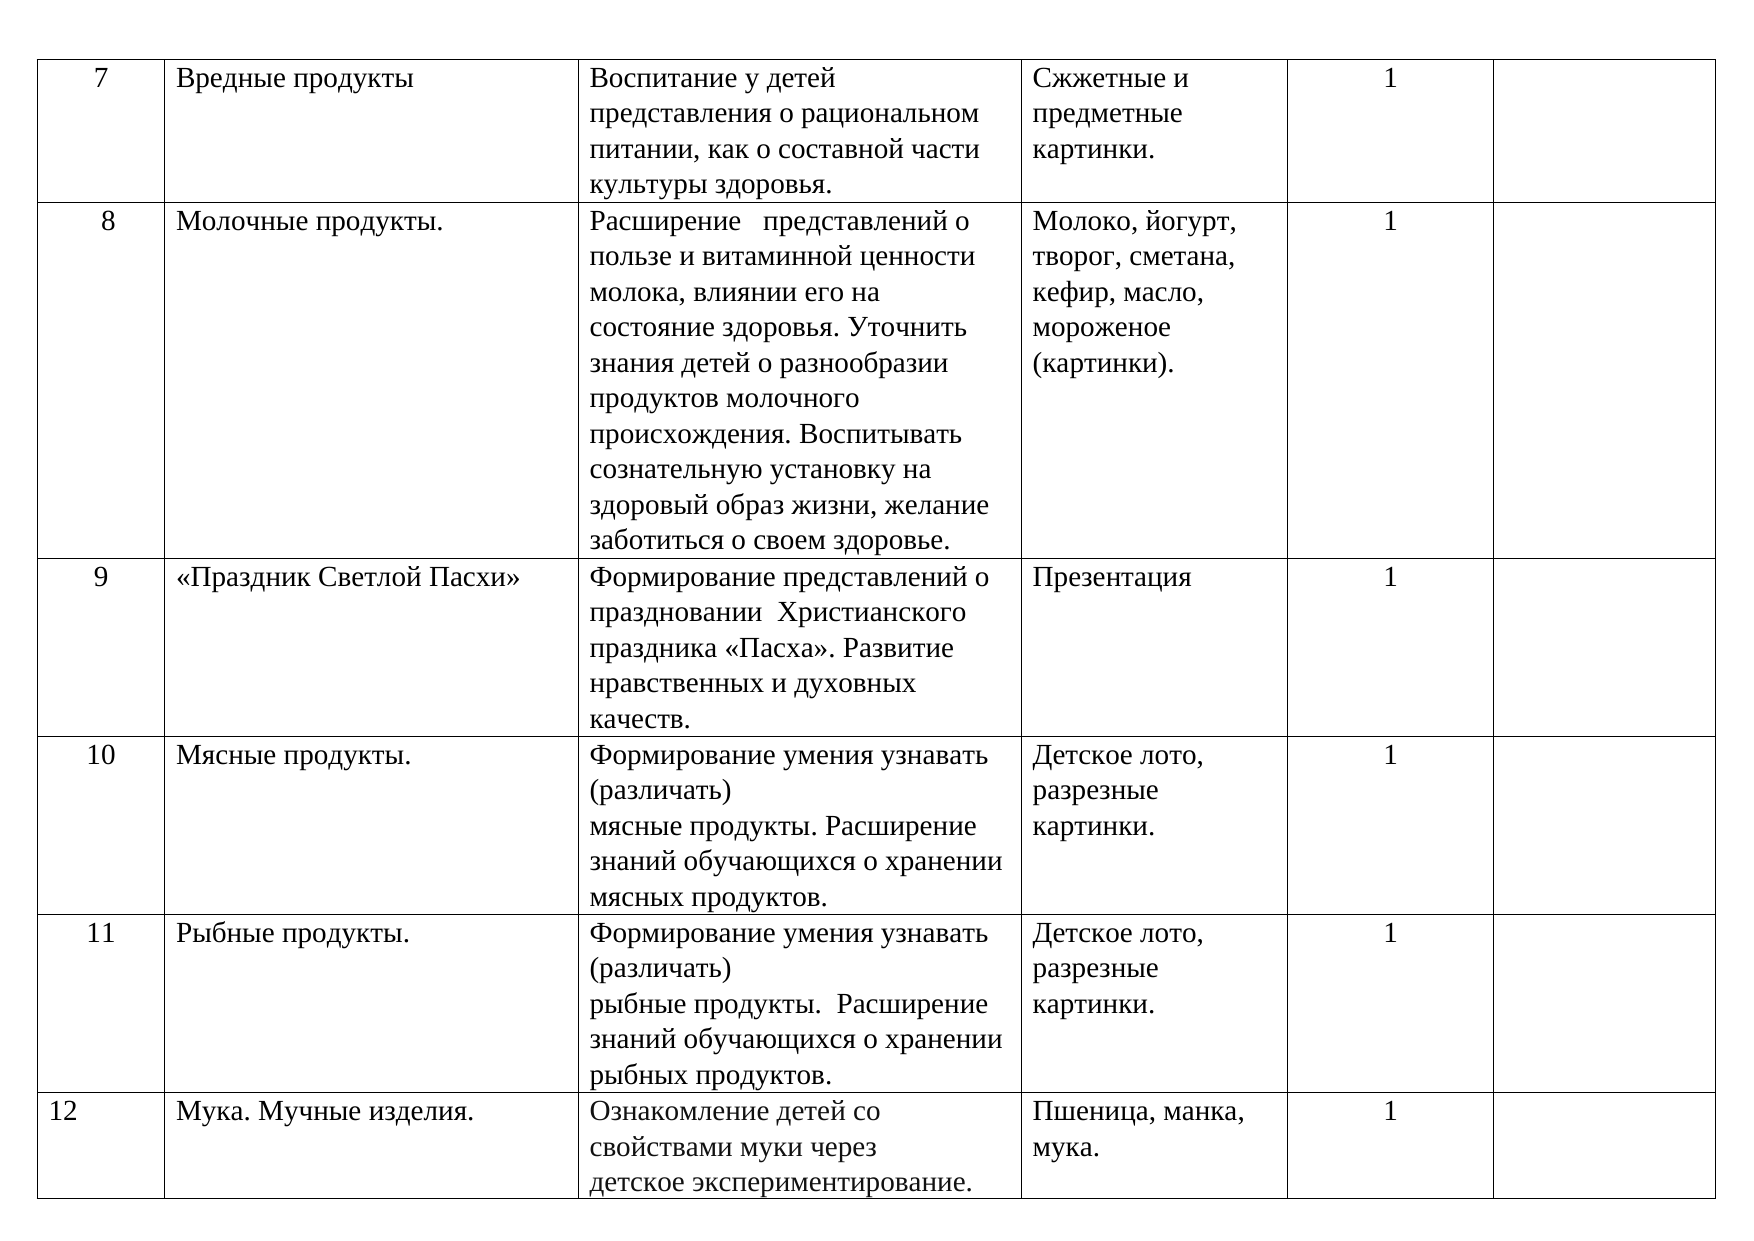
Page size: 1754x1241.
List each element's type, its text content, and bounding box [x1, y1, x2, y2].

table_cell 8 [38, 203, 164, 558]
table_cell Формирование умения узнавать (различать) рыбные продукты. Расширение знаний обучающихся о хранении рыбных продуктов. [579, 915, 1021, 1092]
table_cell Молочные продукты. [165, 203, 578, 558]
table_cell 1 [1288, 915, 1493, 1092]
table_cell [165, 1093, 578, 1198]
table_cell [579, 1093, 1021, 1198]
table_cell 1 [1288, 559, 1493, 736]
table_cell 1 [1288, 737, 1493, 914]
table_cell [1494, 915, 1715, 1092]
table_cell 1 [1288, 1093, 1493, 1198]
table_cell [1022, 1093, 1287, 1198]
table_cell Мясные продукты. [165, 737, 578, 914]
table_cell 12 [38, 1093, 164, 1198]
table_cell Детское лото, разрезные картинки. [1022, 737, 1287, 914]
table_cell Сжжетные и предметные картинки. [1022, 60, 1287, 202]
table_cell [1494, 559, 1715, 736]
table_cell Формирование умения узнавать (различать) мясные продукты. Расширение знаний обучающихся о хранении мясных продуктов. [579, 737, 1021, 914]
table_cell Презентация [1022, 559, 1287, 736]
table_cell Расширение представлений о пользе и витаминной ценности молока, влиянии его на состояние здоровья. Уточнить знания детей о разнообразии продуктов молочного происхождения. Воспитывать сознательную установку на здоровый образ жизни, желание заботиться о своем здоровье. [579, 203, 1021, 558]
table_cell Детское лото, разрезные картинки. [1022, 915, 1287, 1092]
table_cell 7 [38, 60, 164, 202]
table_cell Молоко, йогурт, творог, сметана, кефир, масло, мороженое (картинки). [1022, 203, 1287, 558]
table_cell [1494, 203, 1715, 558]
table_cell «Праздник Светлой Пасхи» [165, 559, 578, 736]
table_cell Воспитание у детей представления о рациональном питании, как о составной части культуры здоровья. [579, 60, 1021, 202]
table_cell [1494, 737, 1715, 914]
table_cell [1494, 1093, 1715, 1198]
table_cell 1 [1288, 60, 1493, 202]
table_cell [1494, 60, 1715, 202]
table_cell 10 [38, 737, 164, 914]
table_cell Вредные продукты [165, 60, 578, 202]
table_cell 9 [38, 559, 164, 736]
table_cell 1 [1288, 203, 1493, 558]
table_cell Рыбные продукты. [165, 915, 578, 1092]
table_cell 11 [38, 915, 164, 1092]
table_cell Формирование представлений о праздновании Христианского праздника «Пасха». Развитие нравственных и духовных качеств. [579, 559, 1021, 736]
